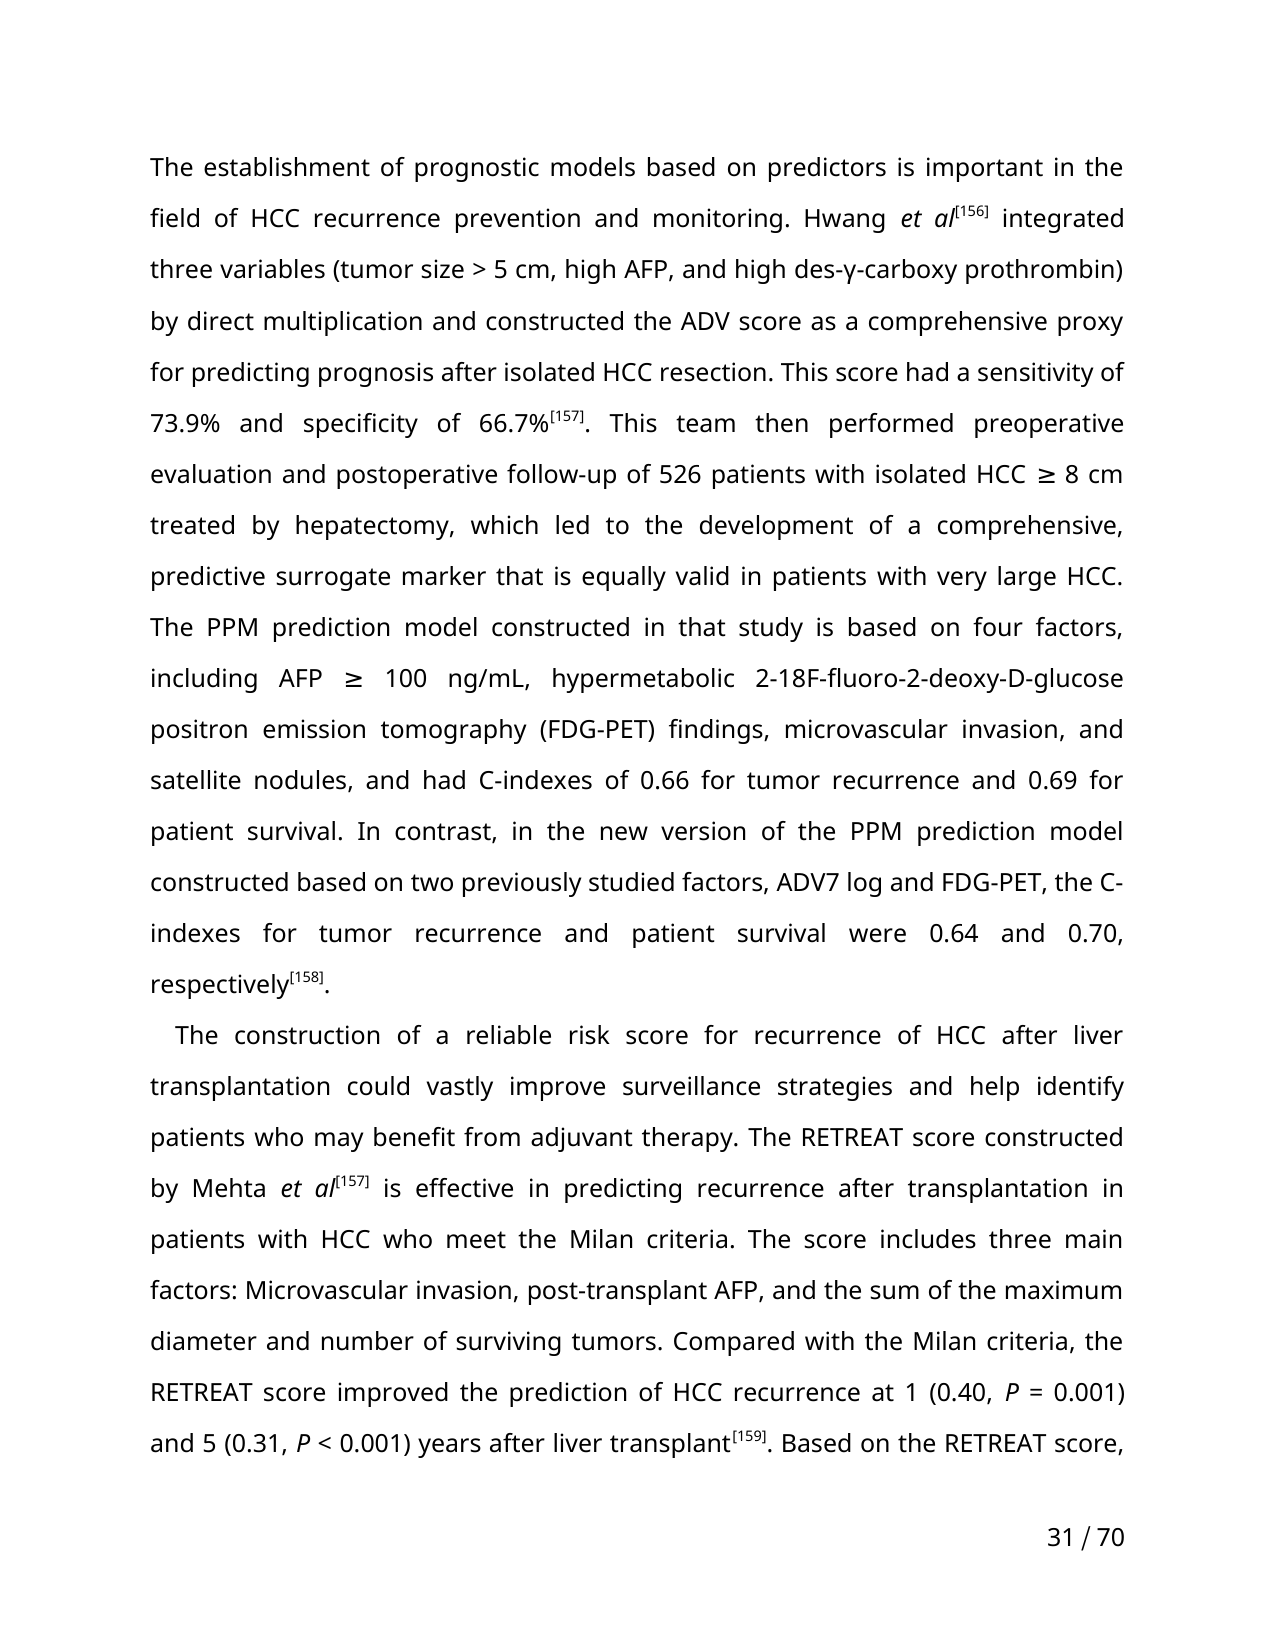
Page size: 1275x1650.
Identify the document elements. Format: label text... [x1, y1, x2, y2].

text The establishment of prognostic models based on predictors is important in the field of HCC recurrence prevention and monitoring. Hwang et al[156] integrated three variables (tumor size > 5 cm, high AFP, and high des-γ-carboxy prothrombin) by direct multiplication and constructed the ADV score as a comprehensive proxy for predicting prognosis after isolated HCC resection. This score had a sensitivity of 73.9% and specificity of 66.7%[157]. This team then performed preoperative evaluation and postoperative follow-up of 526 patients with isolated HCC ≥ 8 cm treated by hepatectomy, which led to the development of a comprehensive, predictive surrogate marker that is equally valid in patients with very large HCC. The PPM prediction model constructed in that study is based on four factors, including AFP ≥ 100 ng/mL, hypermetabolic 2-18F-fluoro-2-deoxy-D-glucose positron emission tomography (FDG-PET) findings, microvascular invasion, and satellite nodules, and had C-indexes of 0.66 for tumor recurrence and 0.69 for patient survival. In contrast, in the new version of the PPM prediction model constructed based on two previously studied factors, ADV7 log and FDG-PET, the C-indexes for tumor recurrence and patient survival were 0.64 and 0.70, respectively[158]. [150, 150, 1125, 1001]
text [150, 1018, 1125, 1460]
